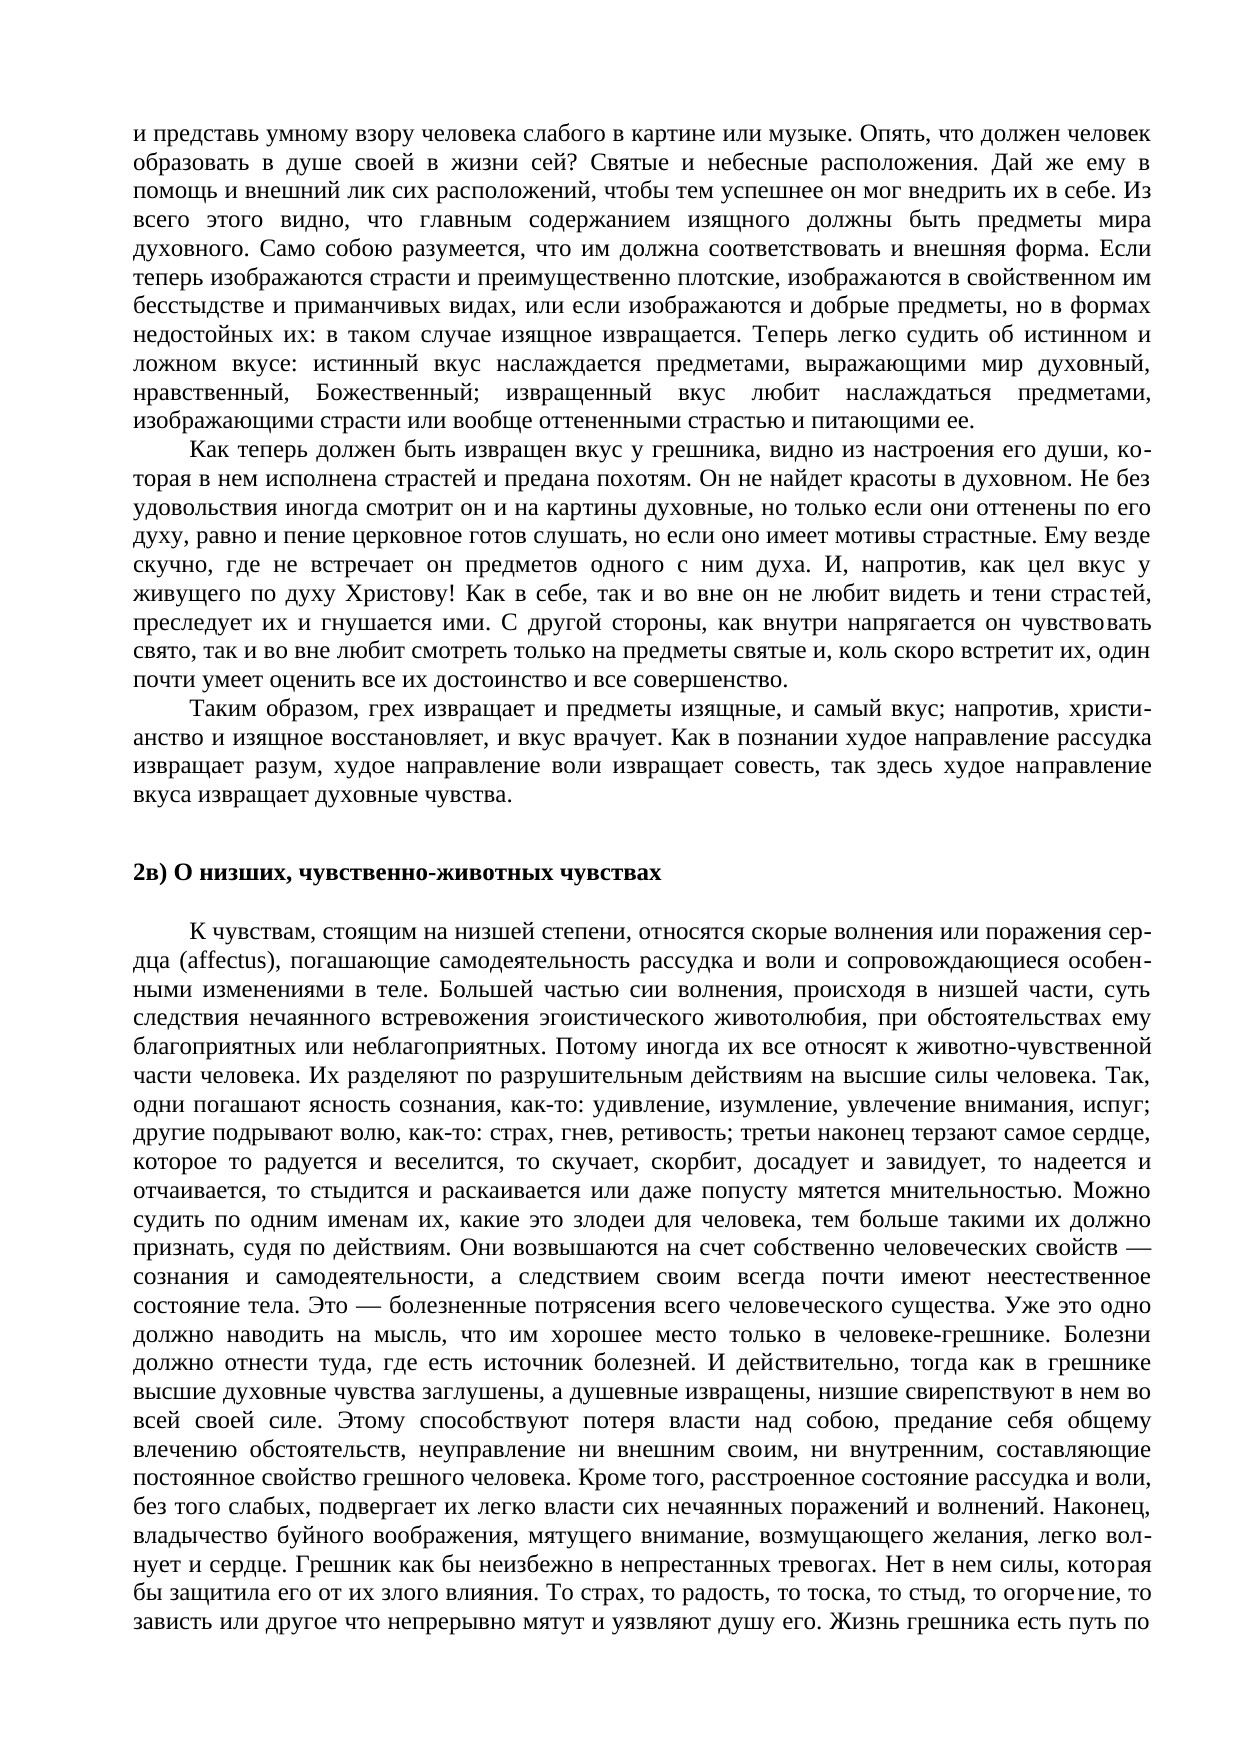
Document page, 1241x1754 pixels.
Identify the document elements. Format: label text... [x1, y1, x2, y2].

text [133, 916, 1152, 1635]
text Как теперь должен быть извращен вкус у грешника, видно из настроения его души, которая в нем исполнена страстей и предана похотям. Он не найдет красоты в духовном. Не без удовольствия иногда смотрит он и на картины духовные, но только если они оттенены по его духу, равно и пение церковное готов слушать, но если оно имеет мотивы страстные. Ему везде скучно, где не встречает он предметов одного с ним духа. И, напротив, как цел вкус у живущего по духу Христову! Как в себе, так и во вне он не любит видеть и тени страстей, преследует их и гнушается ими. С другой стороны, как внутри напрягается он чувствовать свято, так и во вне любит смотреть только на предметы святые и, коль скоро встретит их, один почти умеет оценить все их достоинство и все совершенство. [133, 434, 1152, 693]
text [133, 118, 1152, 434]
text Таким образом, грех извращает и предметы изящные, и самый вкус; напротив, христианство и изящное восстановляет, и вкус врачует. Как в познании худое направление рассудка извращает разум, худое направление воли извращает совесть, так здесь худое направление вкуса извращает духовные чувства. [133, 693, 1152, 808]
subtitle 2в) О низших, чувственно-животных чувствах [133, 857, 1152, 886]
